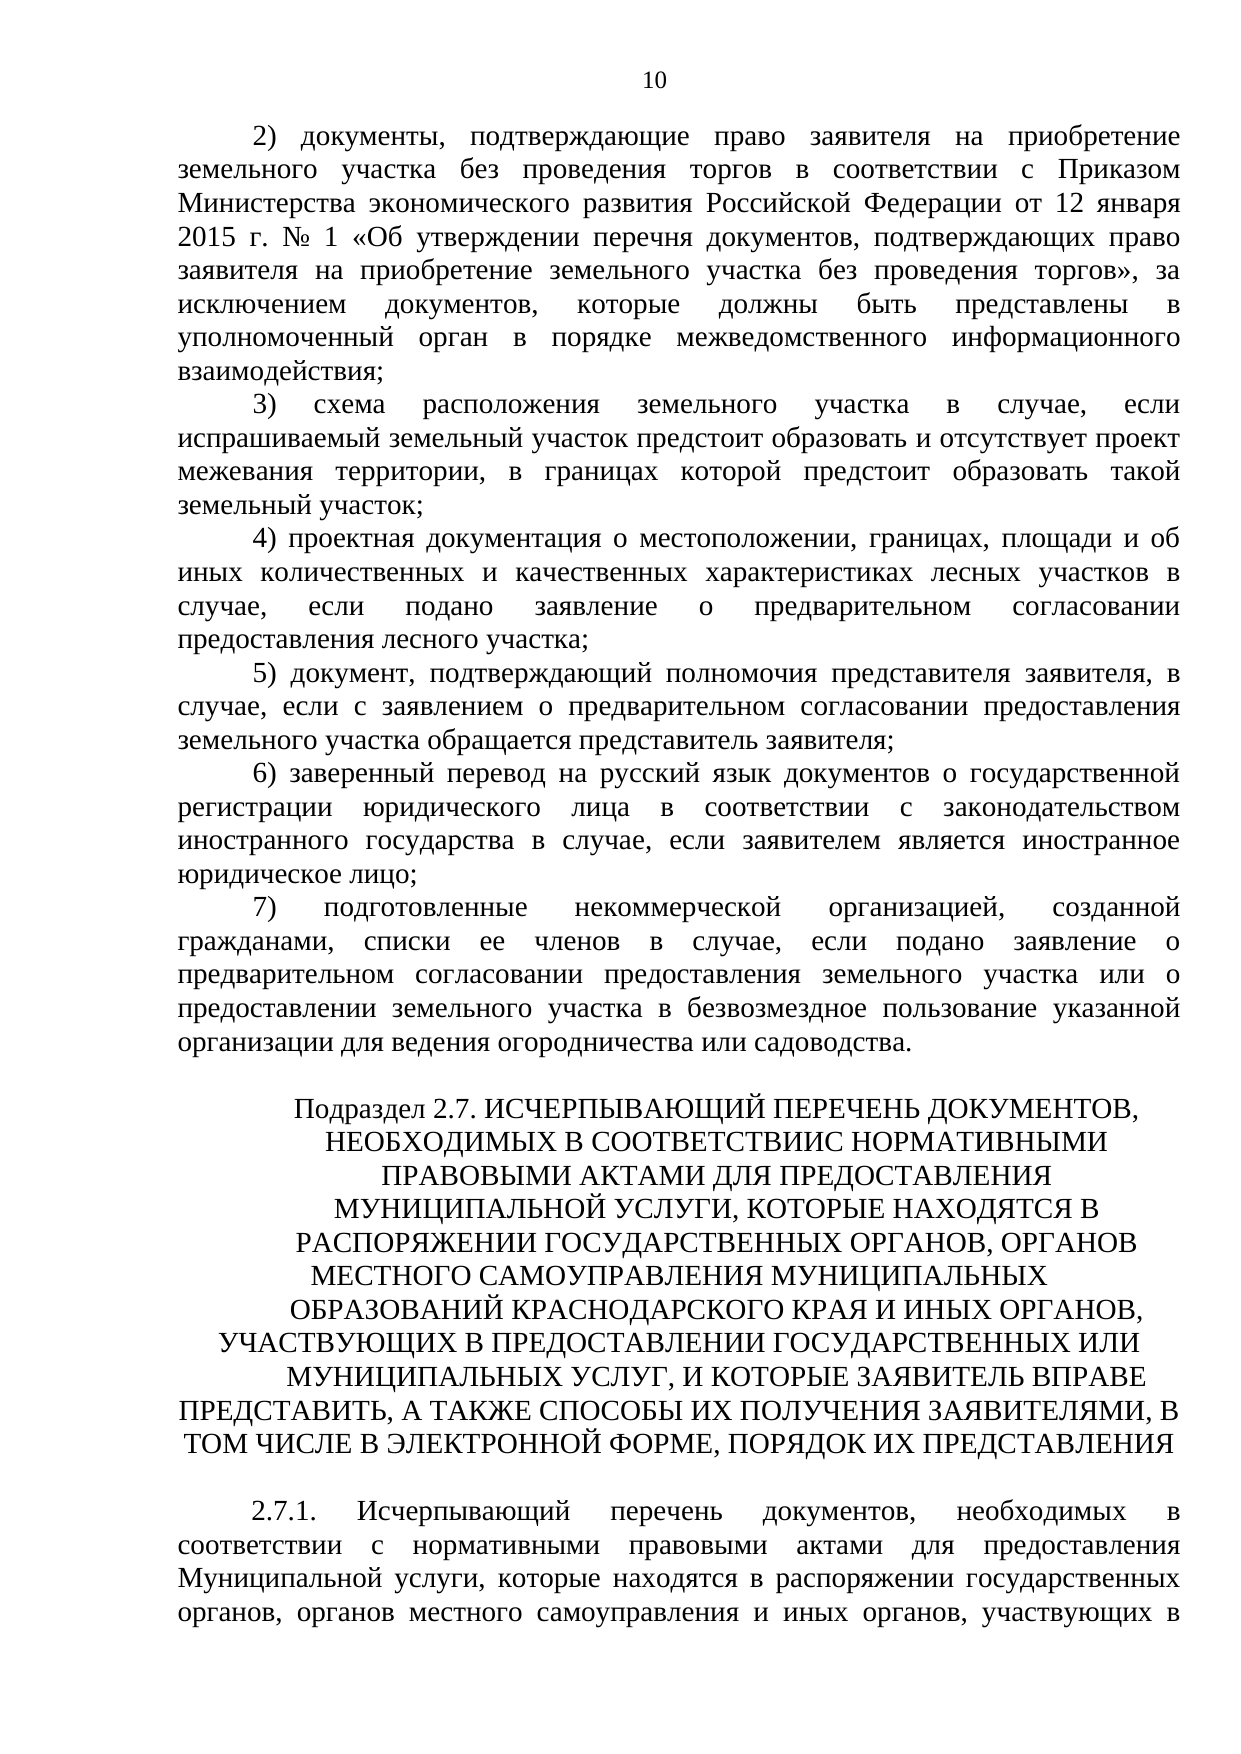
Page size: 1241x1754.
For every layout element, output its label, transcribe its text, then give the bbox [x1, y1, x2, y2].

text НЕОБХОДИМЫХ В СООТВЕТСТВИИС НОРМАТИВНЫМИ [177, 1124, 1181, 1158]
text МУНИЦИПАЛЬНОЙ УСЛУГИ, КОТОРЫЕ НАХОДЯТСЯ В [177, 1191, 1181, 1225]
text 3) схема расположения земельного участка в случае, если испрашиваемый земельный участок предстоит образовать и отсутствует проект межевания территории, в границах которой предстоит образовать такой земельный участок; [177, 386, 1181, 521]
text Подраздел 2.7. ИСЧЕРПЫВАЮЩИЙ ПЕРЕЧЕНЬ ДОКУМЕНТОВ, [177, 1091, 1181, 1124]
text ПРАВОВЫМИ АКТАМИ ДЛЯ ПРЕДОСТАВЛЕНИЯ [177, 1158, 1181, 1191]
text 5) документ, подтверждающий полномочия представителя заявителя, в случае, если с заявлением о предварительном согласовании предоставления земельного участка обращается представитель заявителя; [177, 655, 1181, 755]
text ОБРАЗОВАНИЙ КРАСНОДАРСКОГО КРАЯ И ИНЫХ ОРГАНОВ, УЧАСТВУЮЩИХ В ПРЕДОСТАВЛЕНИИ ГОСУДАРСТВЕННЫХ ИЛИ [177, 1292, 1181, 1359]
text 6) заверенный перевод на русский язык документов о государственной регистрации юридического лица в соответствии с законодательством иностранного государства в случае, если заявителем является иностранное юридическое лицо; [177, 755, 1181, 889]
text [177, 1493, 1181, 1627]
text 4) проектная документация о местоположении, границах, площади и об иных количественных и качественных характеристиках лесных участков в случае, если подано заявление о предварительном согласовании предоставления лесного участка; [177, 521, 1181, 655]
text 7) подготовленные некоммерческой организацией, созданной гражданами, списки ее членов в случае, если подано заявление о предварительном согласовании предоставления земельного участка или о предоставлении земельного участка в безвозмездное пользование указанной организации для ведения огородничества или садоводства. [177, 889, 1181, 1057]
text МУНИЦИПАЛЬНЫХ УСЛУГ, И КОТОРЫЕ ЗАЯВИТЕЛЬ ВПРАВЕ ПРЕДСТАВИТЬ, А ТАКЖЕ СПОСОБЫ ИХ ПОЛУЧЕНИЯ ЗАЯВИТЕЛЯМИ, В ТОМ ЧИСЛЕ В ЭЛЕКТРОННОЙ ФОРМЕ, ПОРЯДОК ИХ ПРЕДСТАВЛЕНИЯ [177, 1359, 1181, 1460]
text РАСПОРЯЖЕНИИ ГОСУДАРСТВЕННЫХ ОРГАНОВ, ОРГАНОВ МЕСТНОГО САМОУПРАВЛЕНИЯ МУНИЦИПАЛЬНЫХ [177, 1225, 1181, 1292]
text 2) документы, подтверждающие право заявителя на приобретение земельного участка без проведения торгов в соответствии с Приказом Министерства экономического развития Российской Федерации от 12 января 2015 г. № 1 «Об утверждении перечня документов, подтверждающих право заявителя на приобретение земельного участка без проведения торгов», за исключением документов, которые должны быть представлены в уполномоченный орган в порядке межведомственного информационного взаимодействия; [177, 118, 1181, 386]
